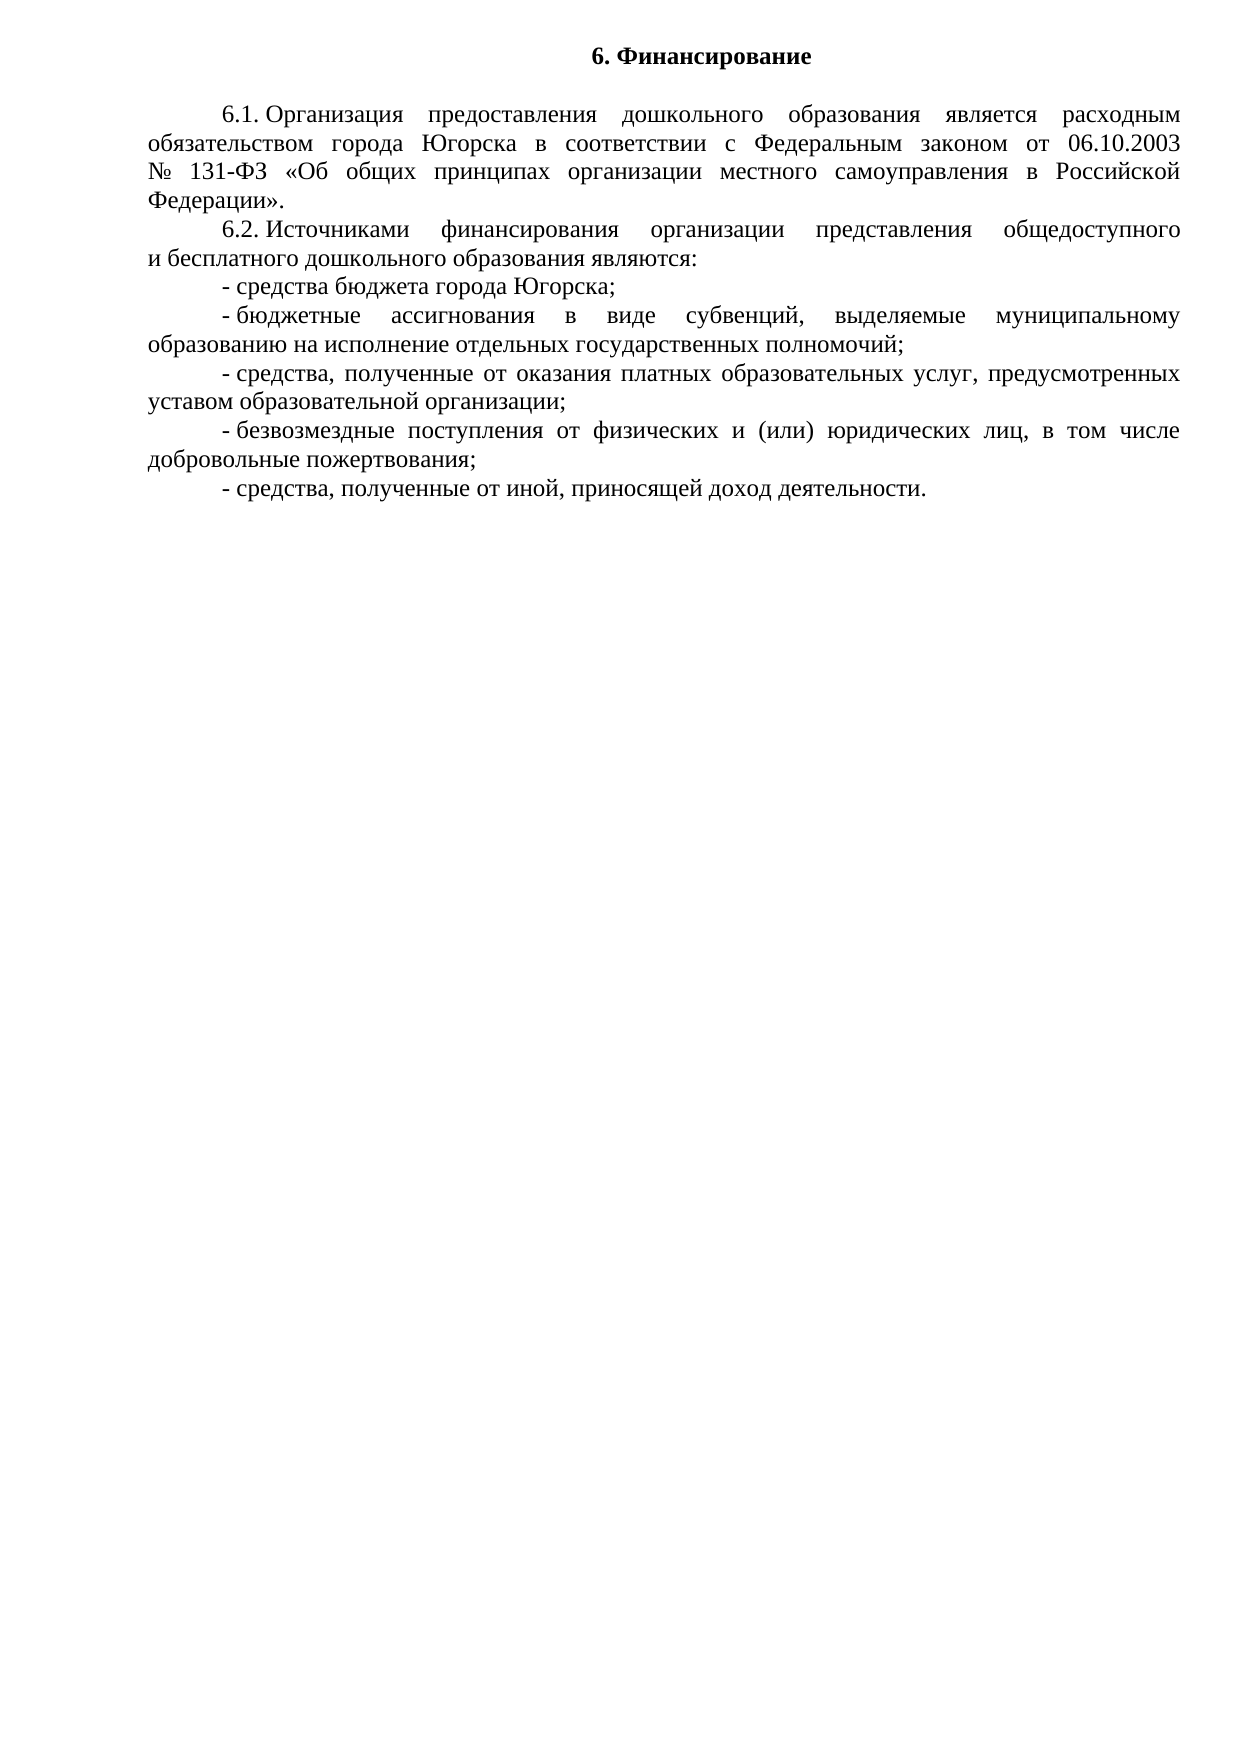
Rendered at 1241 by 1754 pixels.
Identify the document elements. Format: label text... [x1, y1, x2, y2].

text - безвозмездные поступления от физических и (или) юридических лиц, в том числе добровольные пожертвования; [148, 415, 1181, 473]
text - средства, полученные от оказания платных образовательных услуг, предусмотренных уставом образовательной организации; [148, 358, 1181, 415]
text - средства, полученные от иной, приносящей доход деятельности. [148, 473, 1181, 501]
text 6.2. Источниками финансирования организации представления общедоступного и бесплатного дошкольного образования являются: [148, 214, 1181, 271]
text 6. Финансирование [148, 41, 1181, 70]
text 6.1. Организация предоставления дошкольного образования является расходным обязательством города Югорска в соответствии с Федеральным законом от 06.10.2003 № 131-ФЗ «Об общих принципах организации местного самоуправления в Российской Федерации». [148, 99, 1181, 214]
text - бюджетные ассигнования в виде субвенций, выделяемые муниципальному образованию на исполнение отдельных государственных полномочий; [148, 300, 1181, 358]
text - средства бюджета города Югорска; [148, 271, 1181, 300]
